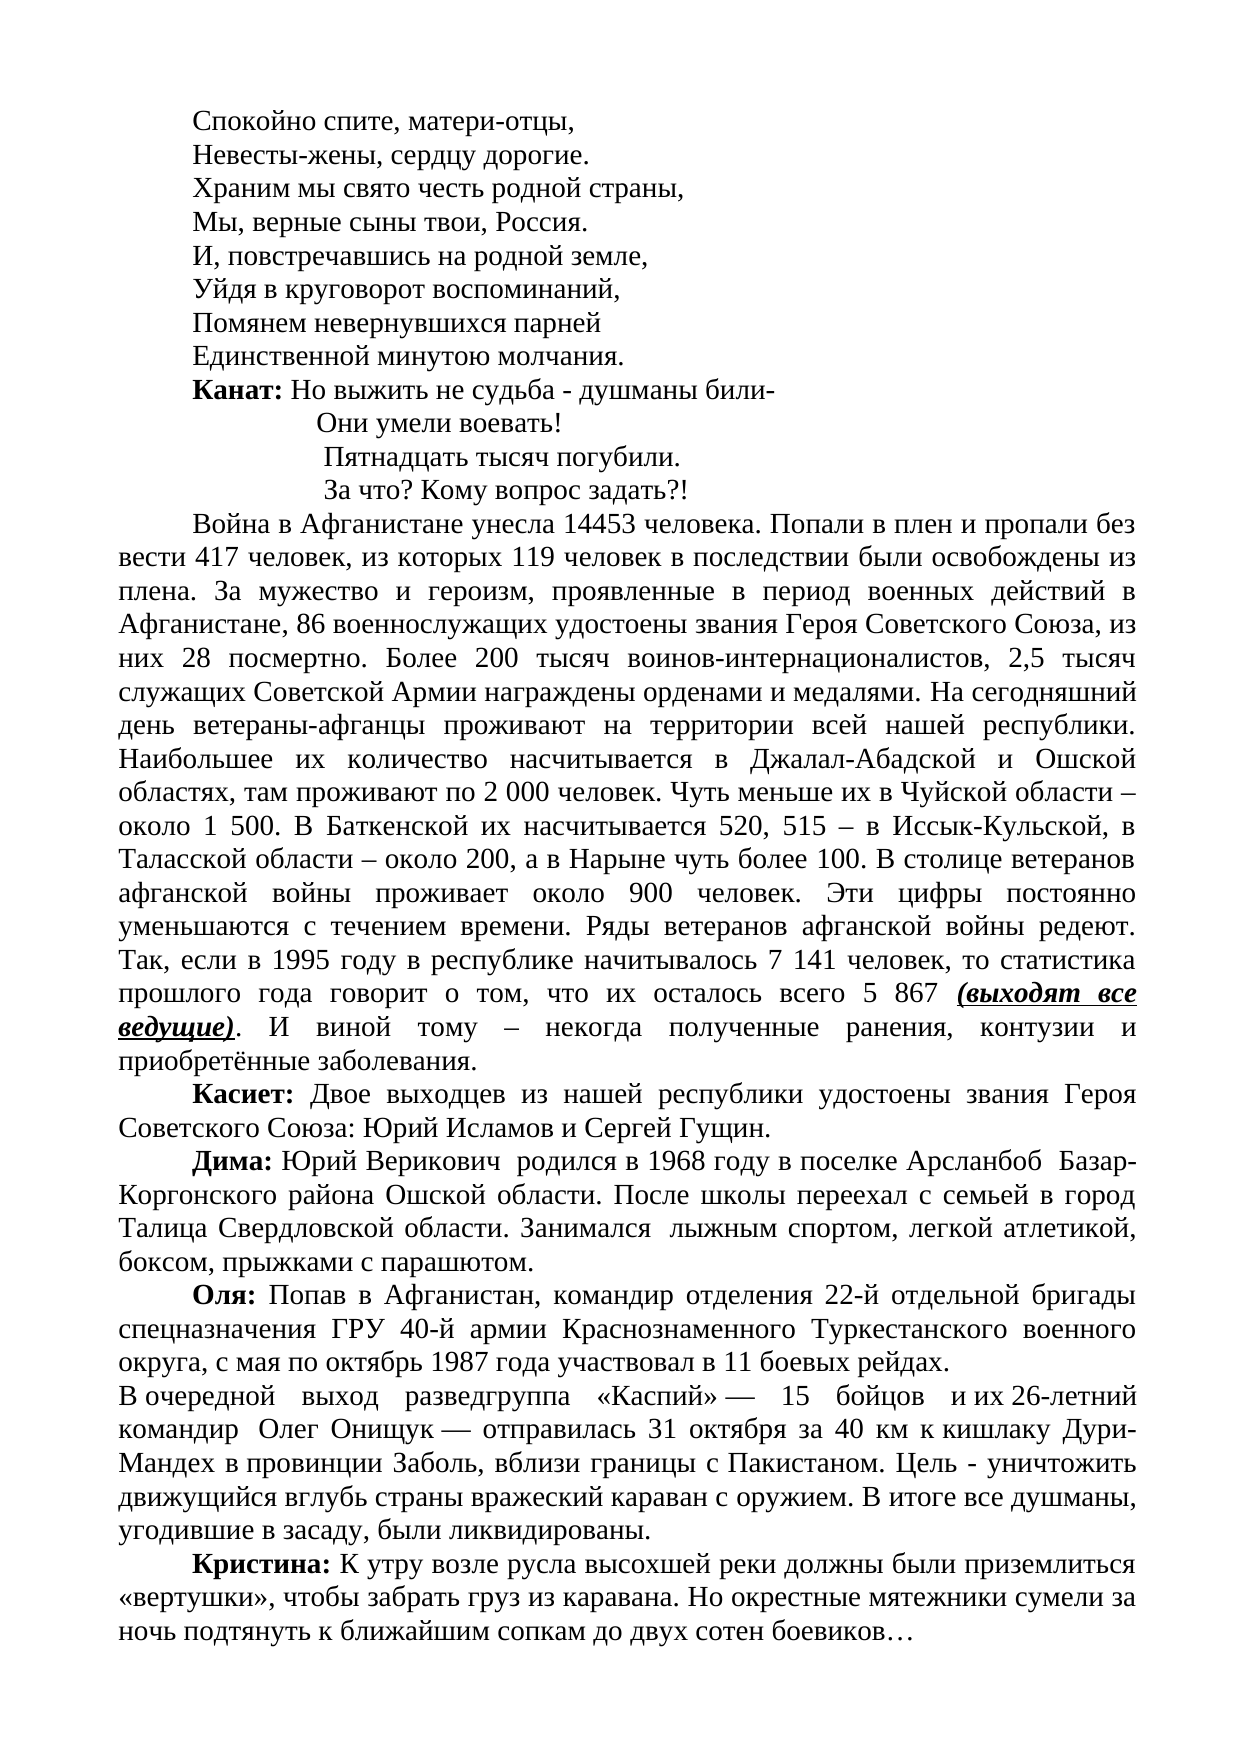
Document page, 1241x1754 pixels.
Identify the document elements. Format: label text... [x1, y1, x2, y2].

text Уйдя в круговорот воспоминаний, [118, 271, 1137, 305]
text Мы, верные сыны твои, Россия. [118, 204, 1137, 238]
text В очередной выход разведгруппа «Каспий» — 15 бойцов и их 26-летний командир Олег Онищук — отправилась 31 октября за 40 км к кишлаку Дури-Мандех в провинции Заболь, вблизи границы с Пакистаном. Цель - уничтожить движущийся вглубь страны вражеский караван с оружием. В итоге все душманы, угодившие в засаду, были ликвидированы. [118, 1378, 1137, 1546]
text Невесты-жены, сердцу дорогие. [118, 137, 1137, 171]
text Они умели воевать! [118, 405, 1137, 439]
text Дима: Юрий Верикович родился в 1968 году в поселке Арсланбоб Базар-Коргонского района Ошской области. После школы переехал с семьей в город Талица Свердловской области. Занимался лыжным спортом, легкой атлетикой, боксом, прыжками с парашютом. [118, 1143, 1137, 1277]
text Храним мы свято честь родной страны, [118, 171, 1137, 204]
text Спокойно спите, матери-отцы, [118, 103, 1137, 137]
text За что? Кому вопрос задать?! [118, 472, 1137, 506]
text Оля: Попав в Афганистан, командир отделения 22-й отдельной бригады спецназначения ГРУ 40-й армии Краснознаменного Туркестанского военного округа, с мая по октябрь 1987 года участвовал в 11 боевых рейдах. [118, 1277, 1137, 1378]
text И, повстречавшись на родной земле, [118, 238, 1137, 271]
text Единственной минутою молчания. [118, 338, 1137, 372]
text Канат: Но выжить не судьба - душманы били- [118, 372, 1137, 405]
text Война в Афганистане унесла 14453 человека. Попали в плен и пропали без вести 417 человек, из которых 119 человек в последствии были освобождены из плена. За мужество и героизм, проявленные в период военных действий в Афганистане, 86 военнослужащих удостоены звания Героя Советского Союза, из них 28 посмертно. Более 200 тысяч воинов-интернационалистов, 2,5 тысяч служащих Советской Армии награждены орденами и медалями. На сегодняшний день ветераны-афганцы проживают на территории всей нашей республики. Наибольшее их количество насчитывается в Джалал-Абадской и Ошской областях, там проживают по 2 000 человек. Чуть меньше их в Чуйской области – около 1 500. В Баткенской их насчитывается 520, 515 – в Иссык-Кульской, в Таласской области – около 200, а в Нарыне чуть более 100. В столице ветеранов афганской войны проживает около 900 человек. Эти цифры постоянно уменьшаются с течением времени. Ряды ветеранов афганской войны редеют. Так, если в 1995 году в республике начитывалось 7 141 человек, то статистика прошлого года говорит о том, что их осталось всего 5 867 (выходят все ведущие). И виной тому – некогда полученные ранения, контузии и приобретённые заболевания. [118, 506, 1137, 1076]
text Кристина: К утру возле русла высохшей реки должны были приземлиться «вертушки», чтобы забрать груз из каравана. Но окрестные мятежники сумели за ночь подтянуть к ближайшим сопкам до двух сотен боевиков… [118, 1546, 1137, 1646]
text Пятнадцать тысяч погубили. [118, 439, 1137, 472]
text Касиет: Двое выходцев из нашей республики удостоены звания Героя Советского Союза: Юрий Исламов и Сергей Гущин. [118, 1076, 1137, 1143]
text Помянем невернувшихся парней [118, 305, 1137, 338]
